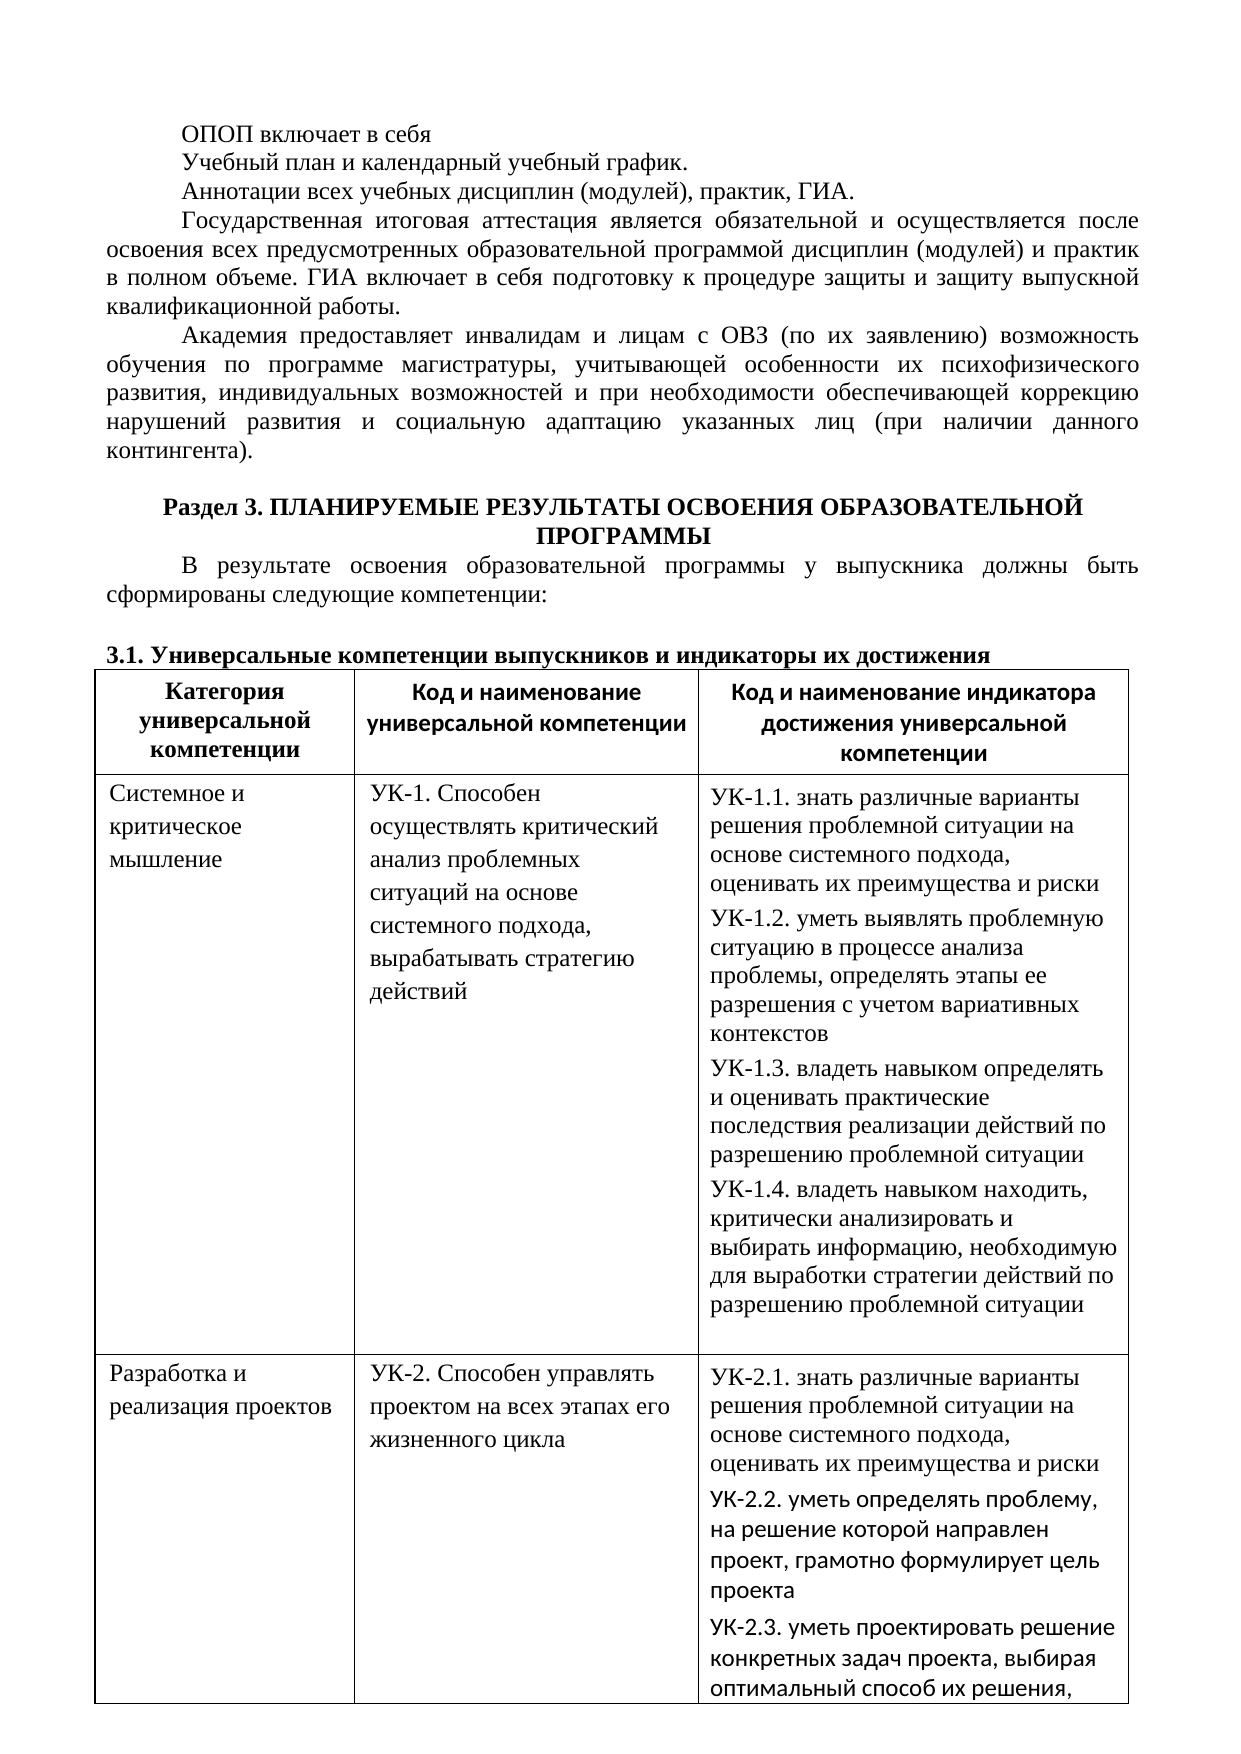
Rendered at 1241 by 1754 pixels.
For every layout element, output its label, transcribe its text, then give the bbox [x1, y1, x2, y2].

table_header Категория универсальной компетенции [96, 670, 354, 774]
table_cell УК-1.1. знать различные варианты решения проблемной ситуации на основе системного подхода, оценивать их преимущества и риски УК-1.2. уметь выявлять проблемную ситуацию в процессе анализа проблемы, определять этапы ее разрешения с учетом вариативных контекстов УК-1.3. владеть навыком определять и оценивать практические последствия реализации действий по разрешению проблемной ситуации УК-1.4. владеть навыком находить, критически анализировать и выбирать информацию, необходимую для выработки стратегии действий по разрешению проблемной ситуации [699, 775, 1128, 1354]
subtitle Раздел 3. ПЛАНИРУЕМЫЕ РЕЗУЛЬТАТЫ ОСВОЕНИЯ ОБРАЗОВАТЕЛЬНОЙ ПРОГРАММЫ [106, 492, 1140, 550]
table_cell Системное и критическое мышление [96, 775, 354, 1354]
table_header Код и наименование универсальной компетенции [355, 670, 698, 774]
text Государственная итоговая аттестация является обязательной и осуществляется после освоения всех предусмотренных образовательной программой дисциплин (модулей) и практик в полном объеме. ГИА включает в себя подготовку к процедуре защиты и защиту выпускной квалификационной работы. [106, 205, 1140, 320]
text Учебный план и календарный учебный график. [106, 147, 1140, 176]
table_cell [699, 1355, 1128, 1703]
table_cell Разработка и реализация проектов [96, 1355, 354, 1703]
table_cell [355, 1355, 698, 1703]
table_header Код и наименование индикатора достижения универсальной компетенции [699, 670, 1128, 774]
subtitle 3.1. Универсальные компетенции выпускников и индикаторы их достижения [106, 640, 1140, 669]
text Аннотации всех учебных дисциплин (модулей), практик, ГИА. [106, 176, 1140, 205]
text ОПОП включает в себя [106, 119, 1140, 147]
table_cell УК-1. Способен осуществлять критический анализ проблемных ситуаций на основе системного подхода, вырабатывать стратегию действий [355, 775, 698, 1354]
text В результате освоения образовательной программы у выпускника должны быть сформированы следующие компетенции: [106, 550, 1140, 607]
text Академия предоставляет инвалидам и лицам с ОВЗ (по их заявлению) возможность обучения по программе магистратуры, учитывающей особенности их психофизического развития, индивидуальных возможностей и при необходимости обеспечивающей коррекцию нарушений развития и социальную адаптацию указанных лиц (при наличии данного контингента). [106, 320, 1140, 464]
